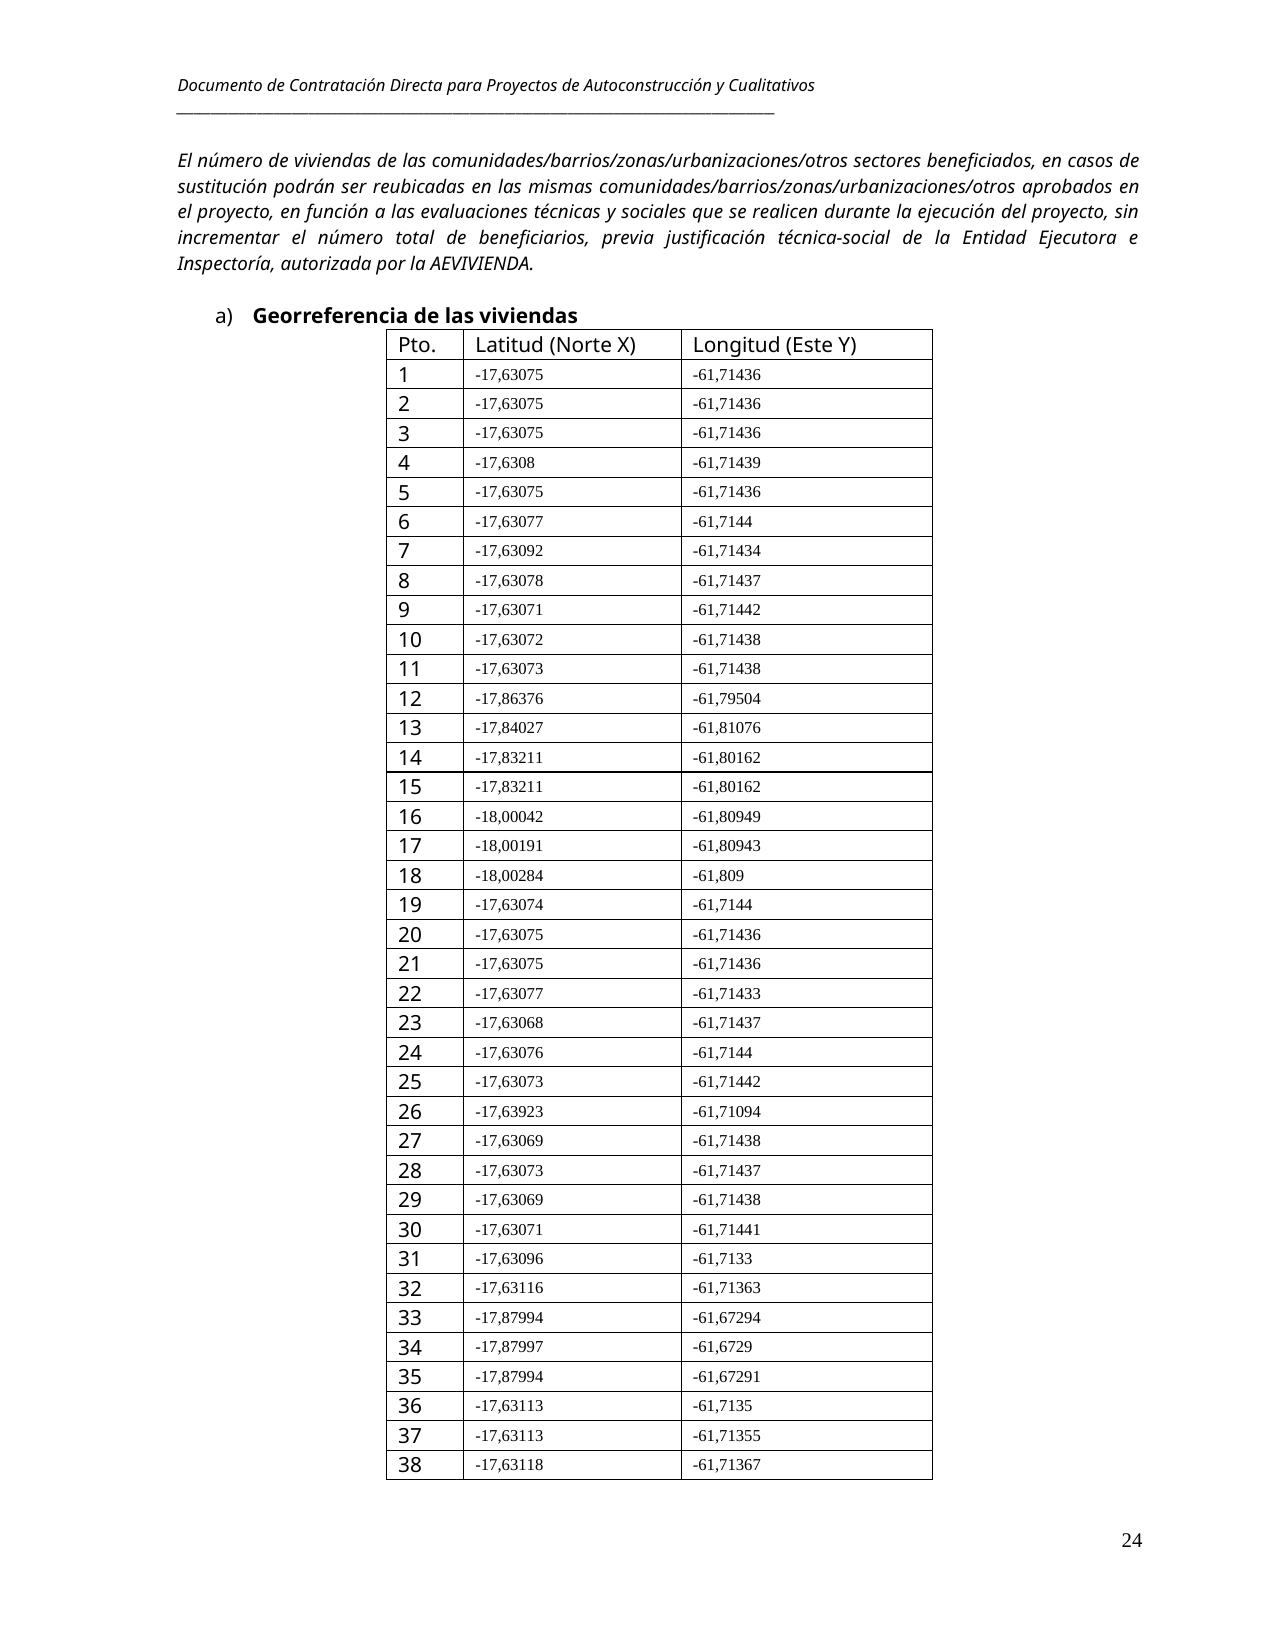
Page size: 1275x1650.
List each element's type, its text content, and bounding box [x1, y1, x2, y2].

table_cell -61,71437 [682, 566, 932, 594]
table_cell 27 [387, 1126, 463, 1155]
table_cell -17,63068 [464, 1008, 681, 1037]
table_cell -17,86376 [464, 684, 681, 712]
table_cell -61,71439 [682, 448, 932, 477]
table_cell -17,63076 [464, 1038, 681, 1066]
table_cell -17,63075 [464, 419, 681, 447]
table_cell -17,63075 [464, 360, 681, 388]
table_cell -61,6729 [682, 1333, 932, 1361]
table_cell -17,87994 [464, 1362, 681, 1391]
table_cell -61,71437 [682, 1156, 932, 1184]
table_cell 5 [387, 478, 463, 506]
table_cell 21 [387, 949, 463, 978]
table_cell -61,71438 [682, 1185, 932, 1214]
text El número de viviendas de las comunidades/barrios/zonas/urbanizaciones/otros sectores beneficiados, en casos de sustitución podrán ser reubicadas en las mismas comunidades/barrios/zonas/urbanizaciones/otros aprobados en el proyecto, en función a las evaluaciones técnicas y sociales que se realicen durante la ejecución del proyecto, sin incrementar el número total de beneficiarios, previa justificación técnica-social de la Entidad Ejecutora e Inspectoría, autorizada por la AEVIVIENDA. [177, 148, 1142, 275]
table_cell -61,67294 [682, 1303, 932, 1332]
table_cell 8 [387, 566, 463, 594]
table_cell 30 [387, 1215, 463, 1243]
table_cell 6 [387, 507, 463, 536]
table_cell 34 [387, 1333, 463, 1361]
table_cell -17,84027 [464, 714, 681, 742]
table_cell 37 [387, 1421, 463, 1449]
table_cell -17,63073 [464, 1156, 681, 1184]
table_cell 32 [387, 1274, 463, 1302]
table_cell -61,71436 [682, 949, 932, 978]
table_cell -61,71367 [682, 1451, 932, 1479]
table_cell -61,79504 [682, 684, 932, 712]
table_cell -17,63077 [464, 507, 681, 536]
table_cell -17,63078 [464, 566, 681, 594]
table_cell -61,71441 [682, 1215, 932, 1243]
table_cell -18,00042 [464, 802, 681, 830]
table_cell 13 [387, 714, 463, 742]
table_cell -61,7144 [682, 507, 932, 536]
table_cell 38 [387, 1451, 463, 1479]
table_cell -61,71438 [682, 655, 932, 683]
table_cell -61,71437 [682, 1008, 932, 1037]
table_cell -61,7144 [682, 890, 932, 919]
table_cell -17,63074 [464, 890, 681, 919]
table_cell 26 [387, 1097, 463, 1125]
table_cell 25 [387, 1067, 463, 1096]
table_cell -17,63077 [464, 979, 681, 1007]
table_cell -17,63113 [464, 1421, 681, 1449]
table_cell -61,71436 [682, 360, 932, 388]
table_cell -61,71438 [682, 625, 932, 653]
table_cell -61,71438 [682, 1126, 932, 1155]
table_cell -61,80949 [682, 802, 932, 830]
table_cell -17,63113 [464, 1392, 681, 1420]
table_cell 20 [387, 920, 463, 948]
table_cell -17,63071 [464, 1215, 681, 1243]
table_cell -61,71436 [682, 419, 932, 447]
table_cell -61,7144 [682, 1038, 932, 1066]
list Georreferencia de las viviendas [215, 301, 1142, 329]
table_cell 7 [387, 537, 463, 565]
table_cell -61,71436 [682, 920, 932, 948]
table_cell -61,80943 [682, 831, 932, 860]
table_cell 15 [387, 773, 463, 801]
table_cell 14 [387, 743, 463, 771]
table_cell 4 [387, 448, 463, 477]
table_cell -61,80162 [682, 743, 932, 771]
table_cell -17,87997 [464, 1333, 681, 1361]
table_cell -17,83211 [464, 773, 681, 801]
table_cell 35 [387, 1362, 463, 1391]
table_cell 36 [387, 1392, 463, 1420]
table_cell -17,63075 [464, 920, 681, 948]
table_header Longitud (Este Y) [682, 330, 932, 359]
table_cell 24 [387, 1038, 463, 1066]
table_cell -17,63075 [464, 949, 681, 978]
table_cell -17,63069 [464, 1126, 681, 1155]
table_cell -61,81076 [682, 714, 932, 742]
table_cell -17,63923 [464, 1097, 681, 1125]
table_cell 18 [387, 861, 463, 889]
table_cell 1 [387, 360, 463, 388]
table_cell -17,63073 [464, 1067, 681, 1096]
table_cell 33 [387, 1303, 463, 1332]
table_header Latitud (Norte X) [464, 330, 681, 359]
table_cell -17,63116 [464, 1274, 681, 1302]
table_cell -17,63071 [464, 596, 681, 624]
table_cell 11 [387, 655, 463, 683]
table_cell -61,71434 [682, 537, 932, 565]
table_header Pto. [387, 330, 463, 359]
table_cell -17,83211 [464, 743, 681, 771]
table_cell -61,71436 [682, 478, 932, 506]
table_cell -17,63075 [464, 478, 681, 506]
table_cell 3 [387, 419, 463, 447]
table_cell -17,63096 [464, 1244, 681, 1273]
table_cell -61,71363 [682, 1274, 932, 1302]
table_cell 19 [387, 890, 463, 919]
table_cell -17,6308 [464, 448, 681, 477]
table_cell -61,71442 [682, 596, 932, 624]
table_cell -18,00284 [464, 861, 681, 889]
table_cell -17,63069 [464, 1185, 681, 1214]
table_cell -61,71436 [682, 389, 932, 418]
table_cell -17,63092 [464, 537, 681, 565]
table_cell 22 [387, 979, 463, 1007]
table_cell 17 [387, 831, 463, 860]
table_cell 23 [387, 1008, 463, 1037]
table_cell -17,63075 [464, 389, 681, 418]
table_cell 9 [387, 596, 463, 624]
table_cell -17,63118 [464, 1451, 681, 1479]
table_cell -61,809 [682, 861, 932, 889]
table_cell 10 [387, 625, 463, 653]
table_cell -17,63072 [464, 625, 681, 653]
table_cell -61,7133 [682, 1244, 932, 1273]
table_cell -17,63073 [464, 655, 681, 683]
table_cell -61,67291 [682, 1362, 932, 1391]
table_cell 31 [387, 1244, 463, 1273]
table_cell 12 [387, 684, 463, 712]
table_cell 16 [387, 802, 463, 830]
table_cell -17,87994 [464, 1303, 681, 1332]
table_cell 29 [387, 1185, 463, 1214]
table_cell -61,71442 [682, 1067, 932, 1096]
table_cell -18,00191 [464, 831, 681, 860]
table_cell 2 [387, 389, 463, 418]
table_cell -61,71094 [682, 1097, 932, 1125]
table_cell 28 [387, 1156, 463, 1184]
table_cell -61,80162 [682, 773, 932, 801]
table_cell -61,71433 [682, 979, 932, 1007]
table_cell -61,7135 [682, 1392, 932, 1420]
table_cell -61,71355 [682, 1421, 932, 1449]
